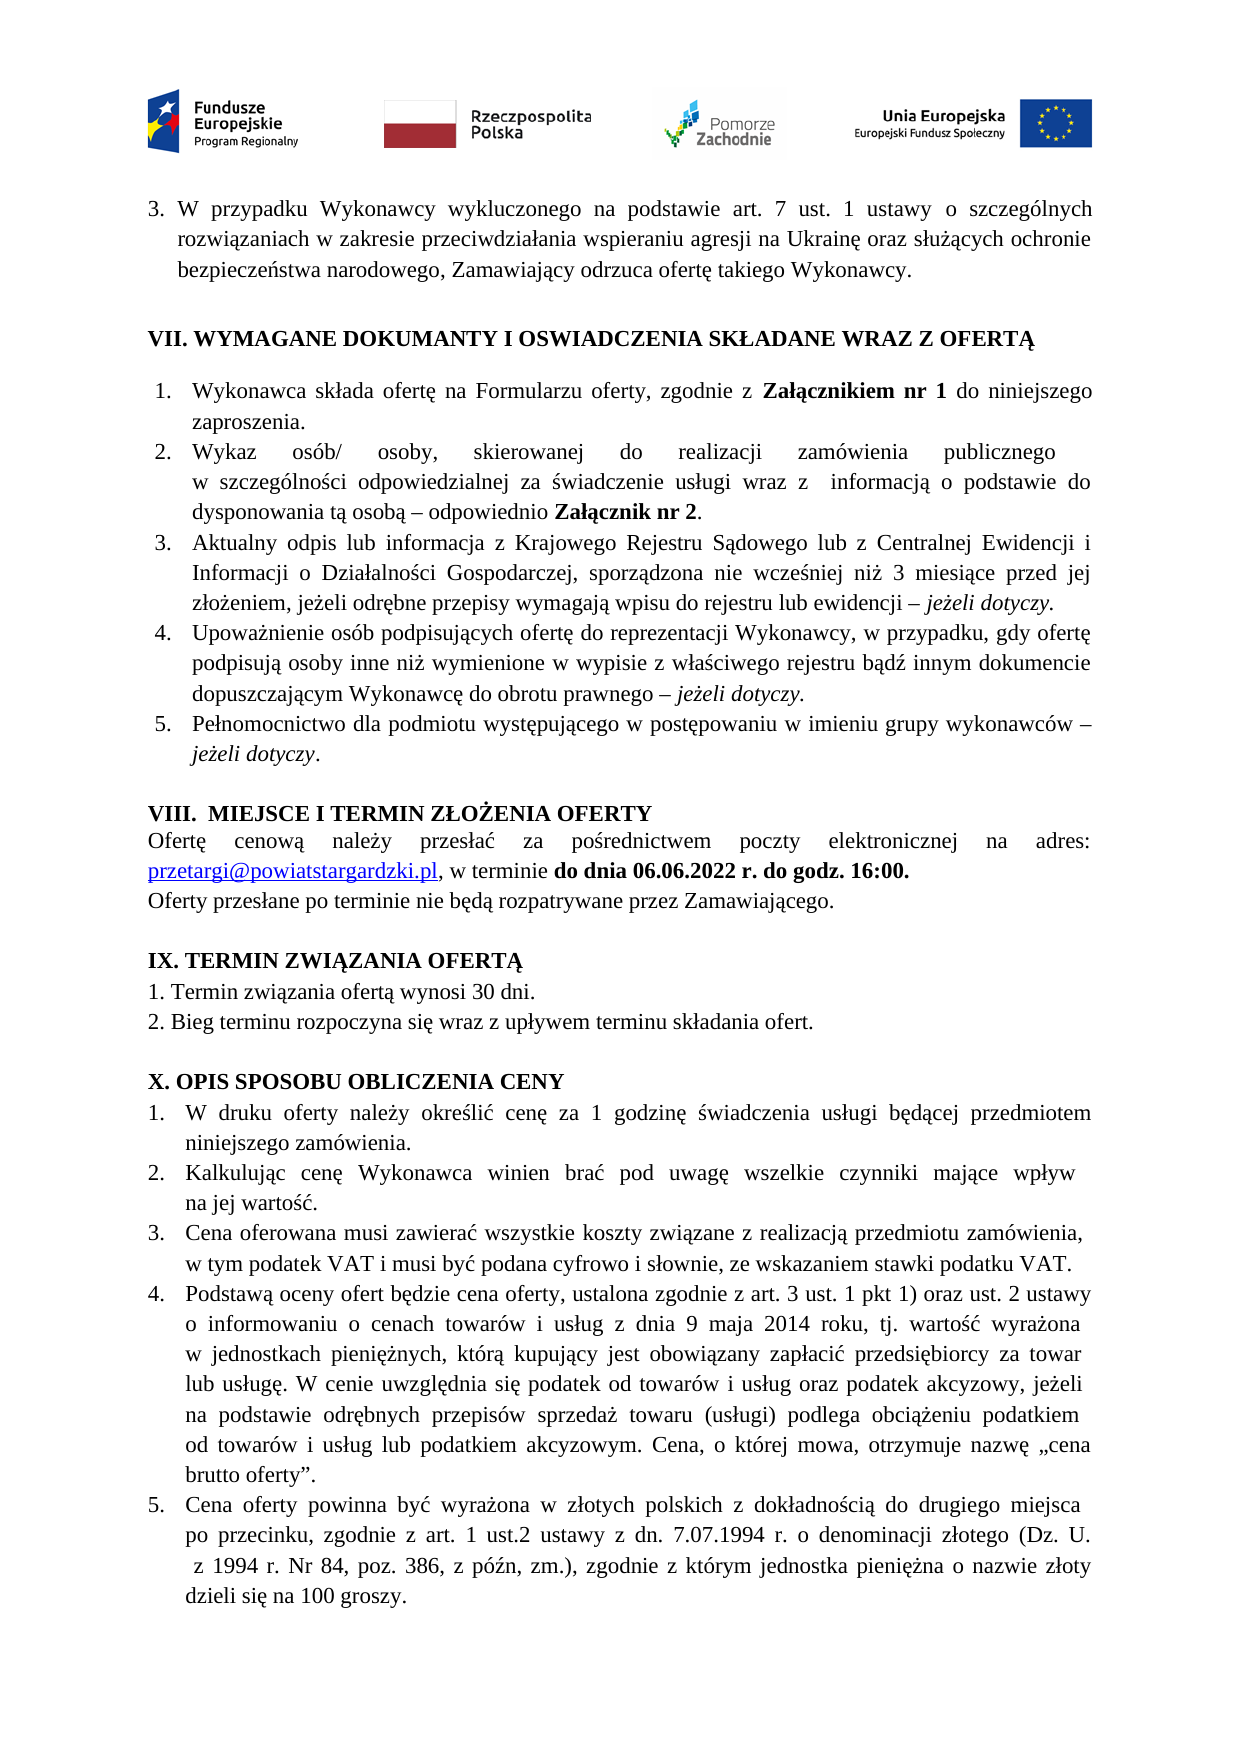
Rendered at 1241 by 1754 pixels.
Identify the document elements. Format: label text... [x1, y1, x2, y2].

list Cena oferty powinna być wyrażona w złotych polskich z dokładnością do drugiego miejsca po przecinku, zgodnie z art. 1 ust.2 ustawy z dn. 7.07.1994 r. o denominacji złotego (Dz. U. z 1994 r. Nr 84, poz. 386, z późn, zm.), zgodnie z którym jednostka pieniężna o nazwie złoty dzieli się na 100 groszy. [148, 1491, 1093, 1608]
text Ofertę cenową należy przesłać za pośrednictwem poczty elektronicznej na adres: przetargi@powiatstargardzki.pl, w terminie do dnia 06.06.2022 r. do godz. 16:00. [148, 827, 1093, 883]
list Cena oferowana musi zawierać wszystkie koszty związane z realizacją przedmiotu zamówienia, w tym podatek VAT i musi być podana cyfrowo i słownie, ze wskazaniem stawki podatku VAT. [148, 1219, 1093, 1276]
list Aktualny odpis lub informacja z Krajowego Rejestru Sądowego lub z Centralnej Ewidencji i Informacji o Działalności Gospodarczej, sporządzona nie wcześniej niż 3 miesiące przed jej złożeniem, jeżeli odrębne przepisy wymagają wpisu do rejestru lub ewidencji – jeżeli dotyczy. [154, 528, 1093, 615]
list Pełnomocnictwo dla podmiotu występującego w postępowaniu w imieniu grupy wykonawców – jeżeli dotyczy. [154, 710, 1093, 766]
text X. OPIS SPOSOBU OBLICZENIA CENY [148, 1068, 1093, 1095]
text IX. TERMIN ZWIĄZANIA OFERTĄ [148, 948, 1093, 974]
text Oferty przesłane po terminie nie będą rozpatrywane przez Zamawiającego. [148, 887, 1093, 913]
text 3. W przypadku Wykonawcy wykluczonego na podstawie art. 7 ust. 1 ustawy o szczególnych rozwiązaniach w zakresie przeciwdziałania wspieraniu agresji na Ukrainę oraz służących ochronie bezpieczeństwa narodowego, Zamawiający odrzuca ofertę takiego Wykonawcy. [148, 195, 1093, 282]
text VIII. MIEJSCE I TERMIN ZŁOŻENIA OFERTY [148, 800, 1093, 827]
text VII. WYMAGANE DOKUMANTY I OSWIADCZENIA SKŁADANE WRAZ Z OFERTĄ [147, 325, 1093, 351]
list Kalkulując cenę Wykonawca winien brać pod uwagę wszelkie czynniki mające wpływ na jej wartość. [148, 1159, 1093, 1216]
list W druku oferty należy określić cenę za 1 godzinę świadczenia usługi będącej przedmiotem niniejszego zamówienia. [148, 1099, 1093, 1155]
picture [147, 73, 1093, 168]
list Wykaz osób/ osoby, skierowanej do realizacji zamówienia publicznego w szczególności odpowiedzialnej za świadczenie usługi wraz z informacją o podstawie do dysponowania tą osobą – odpowiednio Załącznik nr 2. [154, 438, 1093, 525]
list Wykonawca składa ofertę na Formularzu oferty, zgodnie z Załącznikiem nr 1 do niniejszego zaproszenia. [154, 377, 1093, 434]
list Upoważnienie osób podpisujących ofertę do reprezentacji Wykonawcy, w przypadku, gdy ofertę podpisują osoby inne niż wymienione w wypisie z właściwego rejestru bądź innym dokumencie dopuszczającym Wykonawcę do obrotu prawnego – jeżeli dotyczy. [154, 619, 1093, 706]
text 1. Termin związania ofertą wynosi 30 dni. [148, 978, 1093, 1004]
text 2. Bieg terminu rozpoczyna się wraz z upływem terminu składania ofert. [148, 1008, 1093, 1034]
list Podstawą oceny ofert będzie cena oferty, ustalona zgodnie z art. 3 ust. 1 pkt 1) oraz ust. 2 ustawy o informowaniu o cenach towarów i usług z dnia 9 maja 2014 roku, tj. wartość wyrażona w jednostkach pieniężnych, którą kupujący jest obowiązany zapłacić przedsiębiorcy za towar lub usługę. W cenie uwzględnia się podatek od towarów i usług oraz podatek akcyzowy, jeżeli na podstawie odrębnych przepisów sprzedaż towaru (usługi) podlega obciążeniu podatkiem od towarów i usług lub podatkiem akcyzowym. Cena, o której mowa, otrzymuje nazwę „cena brutto oferty”. [148, 1280, 1093, 1487]
